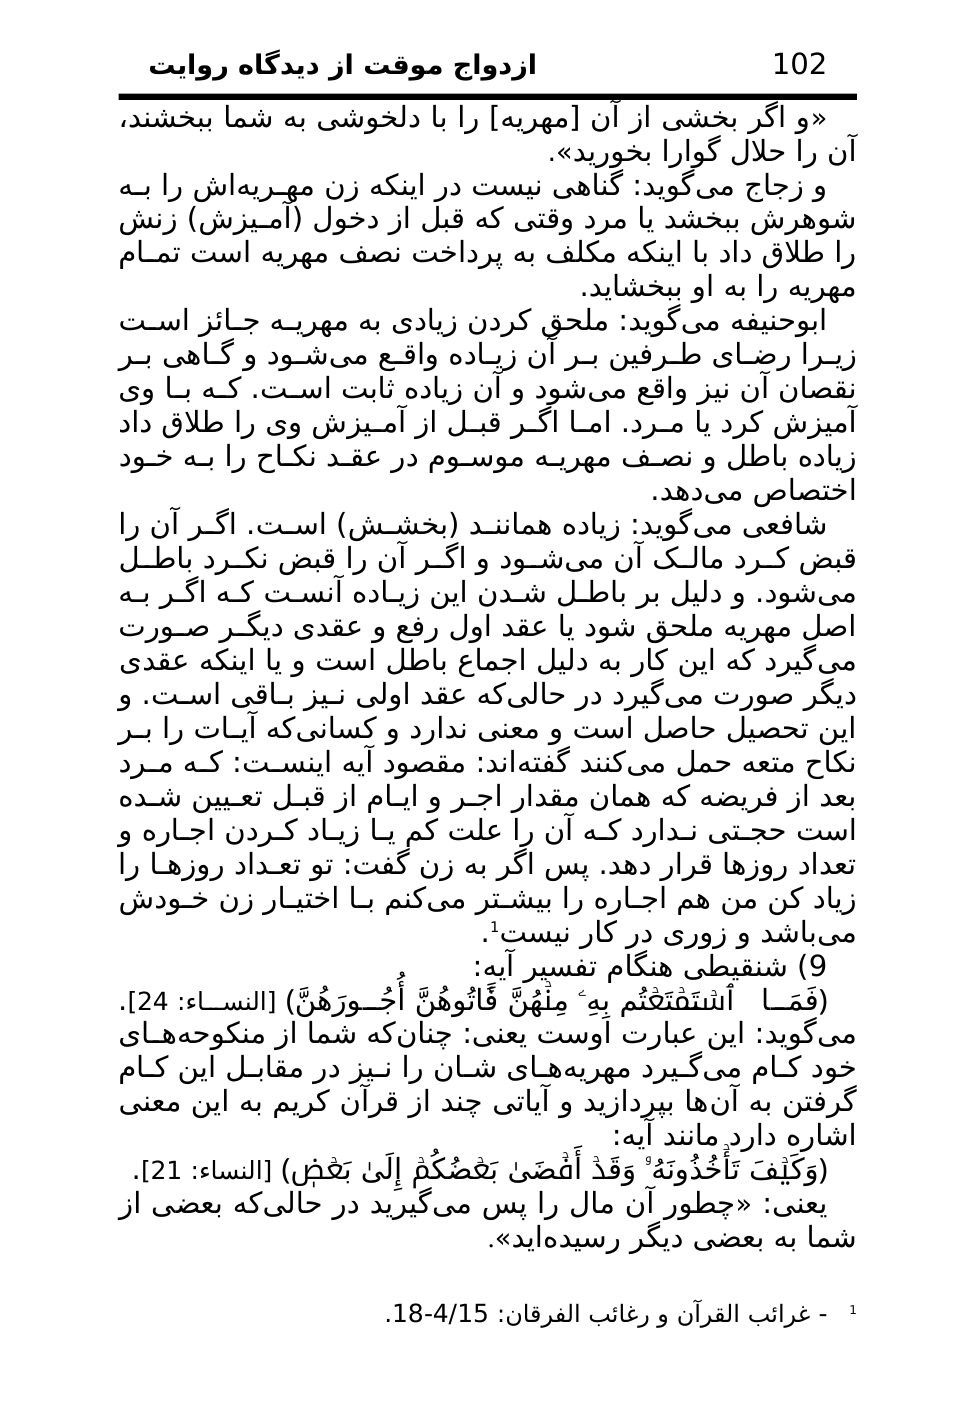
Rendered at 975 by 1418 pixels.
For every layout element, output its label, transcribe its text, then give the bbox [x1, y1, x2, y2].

text یعنی: «چطور آن مال را پس می‌گیرید در حالی‌که بعضی از شما به بعضی دیگر رسیده‌اید». [118, 1187, 857, 1254]
text ابوحنیفه می‌گوید: ملحق کردن زیادی به مهریه جائز است زیرا رضای طرفین بر آن زیاده واقع می‌شود و گاهی بر نقصان آن نیز واقع می‌شود و آن زیاده ثابت است. که با وی آمیزش کرد یا مرد. اما اگر قبل از آمیزش وی را طلاق داد زیاده باطل و نصف مهریه موسوم در عقد نکاح را به خود اختصاص می‌دهد. [118, 304, 857, 507]
text ﴿وَكَيۡفَ تَأۡخُذُونَهُۥ وَقَدۡ أَفۡضَىٰ بَعۡضُكُمۡ إِلَىٰ بَعۡضٖ﴾ [النساء: 21]. [118, 1153, 857, 1187]
text ﴿فَمَا ٱسۡتَمۡتَعۡتُم بِهِۦ مِنۡهُنَّ فَ‍َٔاتُوهُنَّ أُجُورَهُنَّ﴾ [النساء: 24]. می‌گوید: این عبارت اوست یعنی: چنان‌که شما از منکوحه‌های خود کام می‌گیرد مهریه‌های شان را نیز در مقابل این کام گرفتن به آن‌ها بپردازید و آیاتی چند از قرآن کریم به این معنی اشاره دارد مانند آیه: [118, 983, 857, 1153]
text و زجاج می‌گوید: گناهی نیست در اینکه زن مهریه‌اش را به شوهرش ببخشد یا مرد وقتی که قبل از دخول (آمیزش) زنش را طلاق داد با اینکه مکلف به پرداخت نصف مهریه است تمام مهریه را به او ببخشاید. [118, 168, 857, 304]
text شافعی می‌گوید: زیاده همانند (بخشش) است. اگر آن را قبض کرد مالک آن می‌شود و اگر آن را قبض نکرد باطل می‌شود. و دلیل بر باطل شدن این زیاده آنست که اگر به اصل مهریه ملحق شود یا عقد اول رفع و عقدی دیگر صورت می‌گیرد که این کار به دلیل اجماع باطل است و یا اینکه عقدی دیگر صورت می‌گیرد در حالی‌که عقد اولی نیز باقی است. و این تحصیل حاصل است و معنی ندارد و کسانی‌که آیات را بر نکاح متعه حمل می‌کنند گفته‌اند: مقصود آیه اینست: که مرد بعد از فریضه که همان مقدار اجر و ایام از قبل تعیین شده است حجتی ندارد که آن را علت کم یا زیاد کردن اجاره و تعداد روزها قرار دهد. پس اگر به زن گفت: تو تعداد روزها را زیاد کن من هم اجاره را بیشتر می‌کنم با اختیار زن خودش می‌باشد و زوری در کار نیست. [118, 507, 857, 949]
text «و اگر بخشى از آن [مهریه] را با دلخوشى به شما ببخشند، آن را حلال گوارا بخورید». [118, 100, 857, 168]
text 9) شنقیطی هنگام تفسیر آیه: [118, 949, 857, 983]
